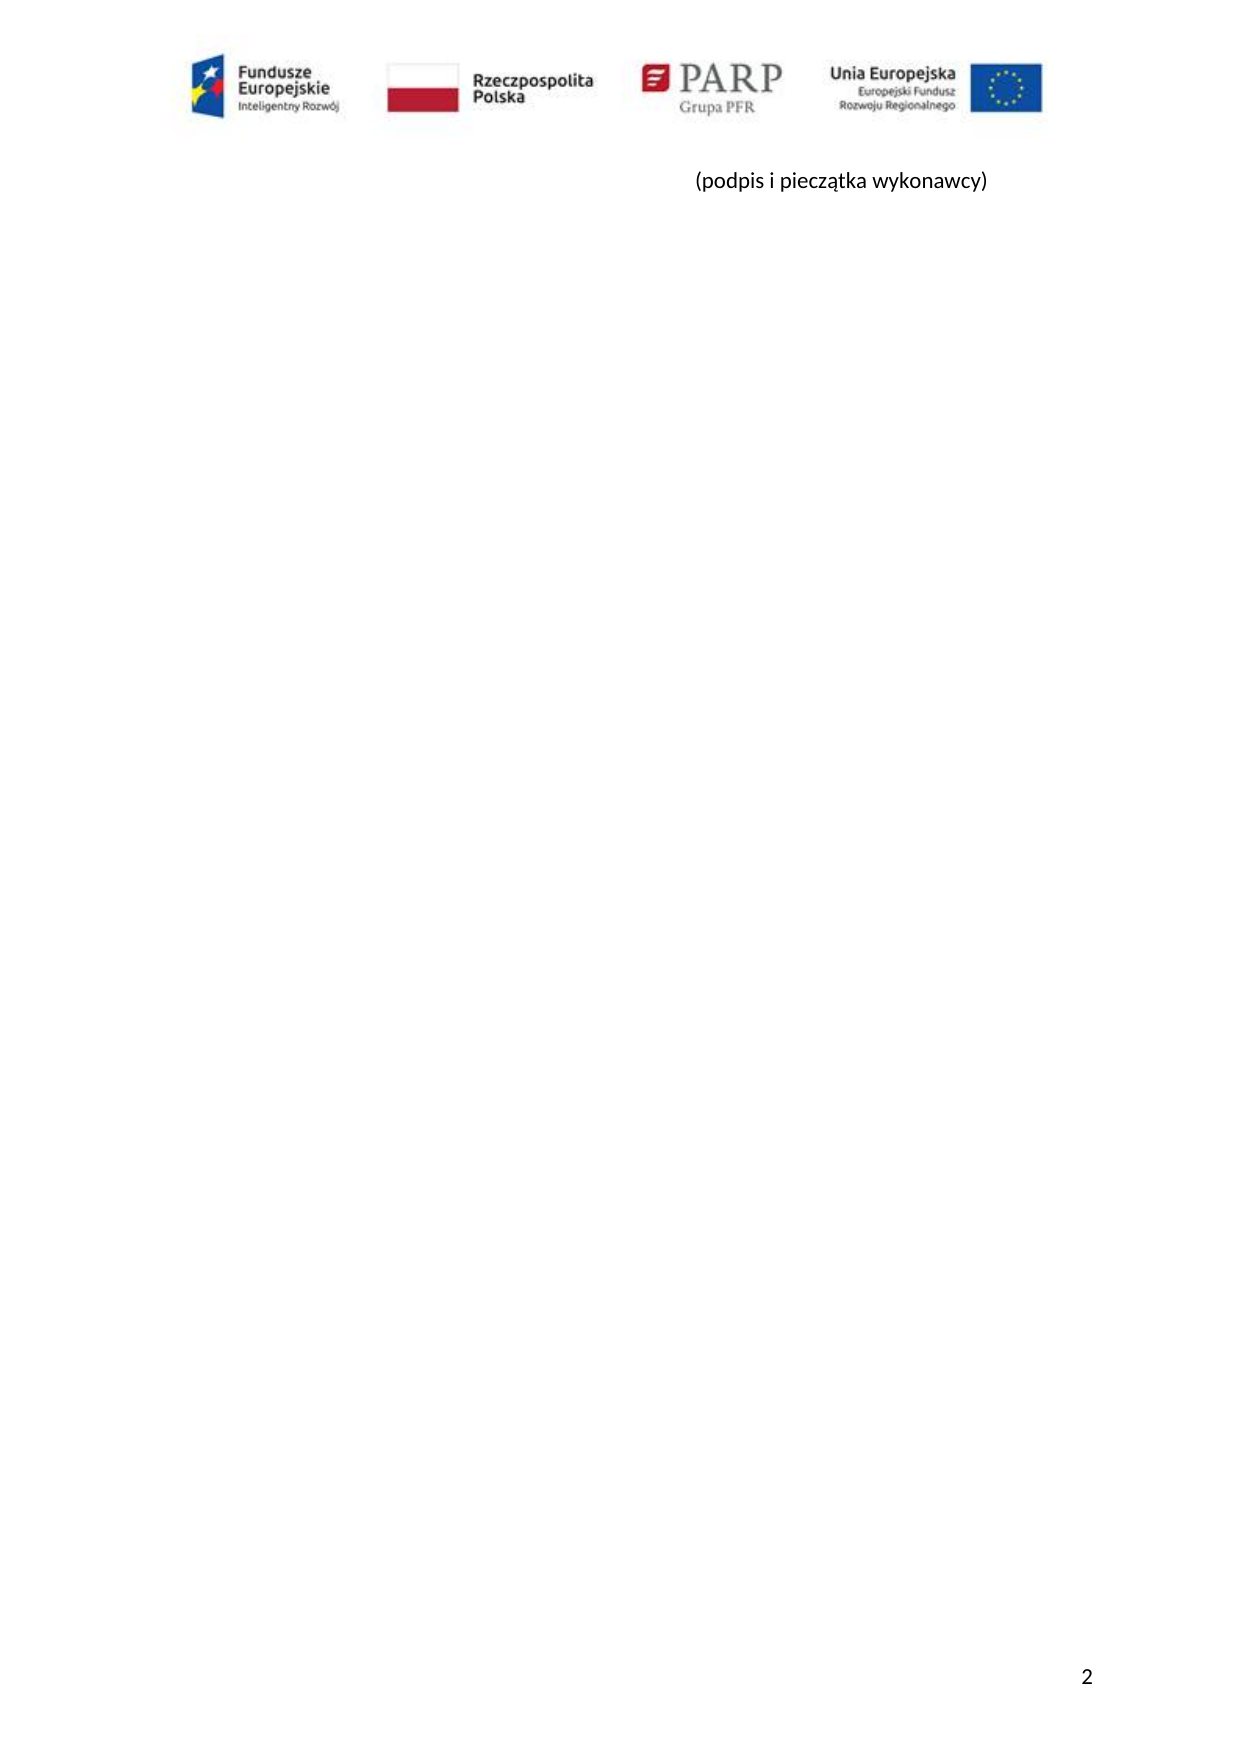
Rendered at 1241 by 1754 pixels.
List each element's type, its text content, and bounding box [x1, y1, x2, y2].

picture [147, 35, 1093, 139]
text (podpis i pieczątka wykonawcy) [590, 166, 1092, 194]
